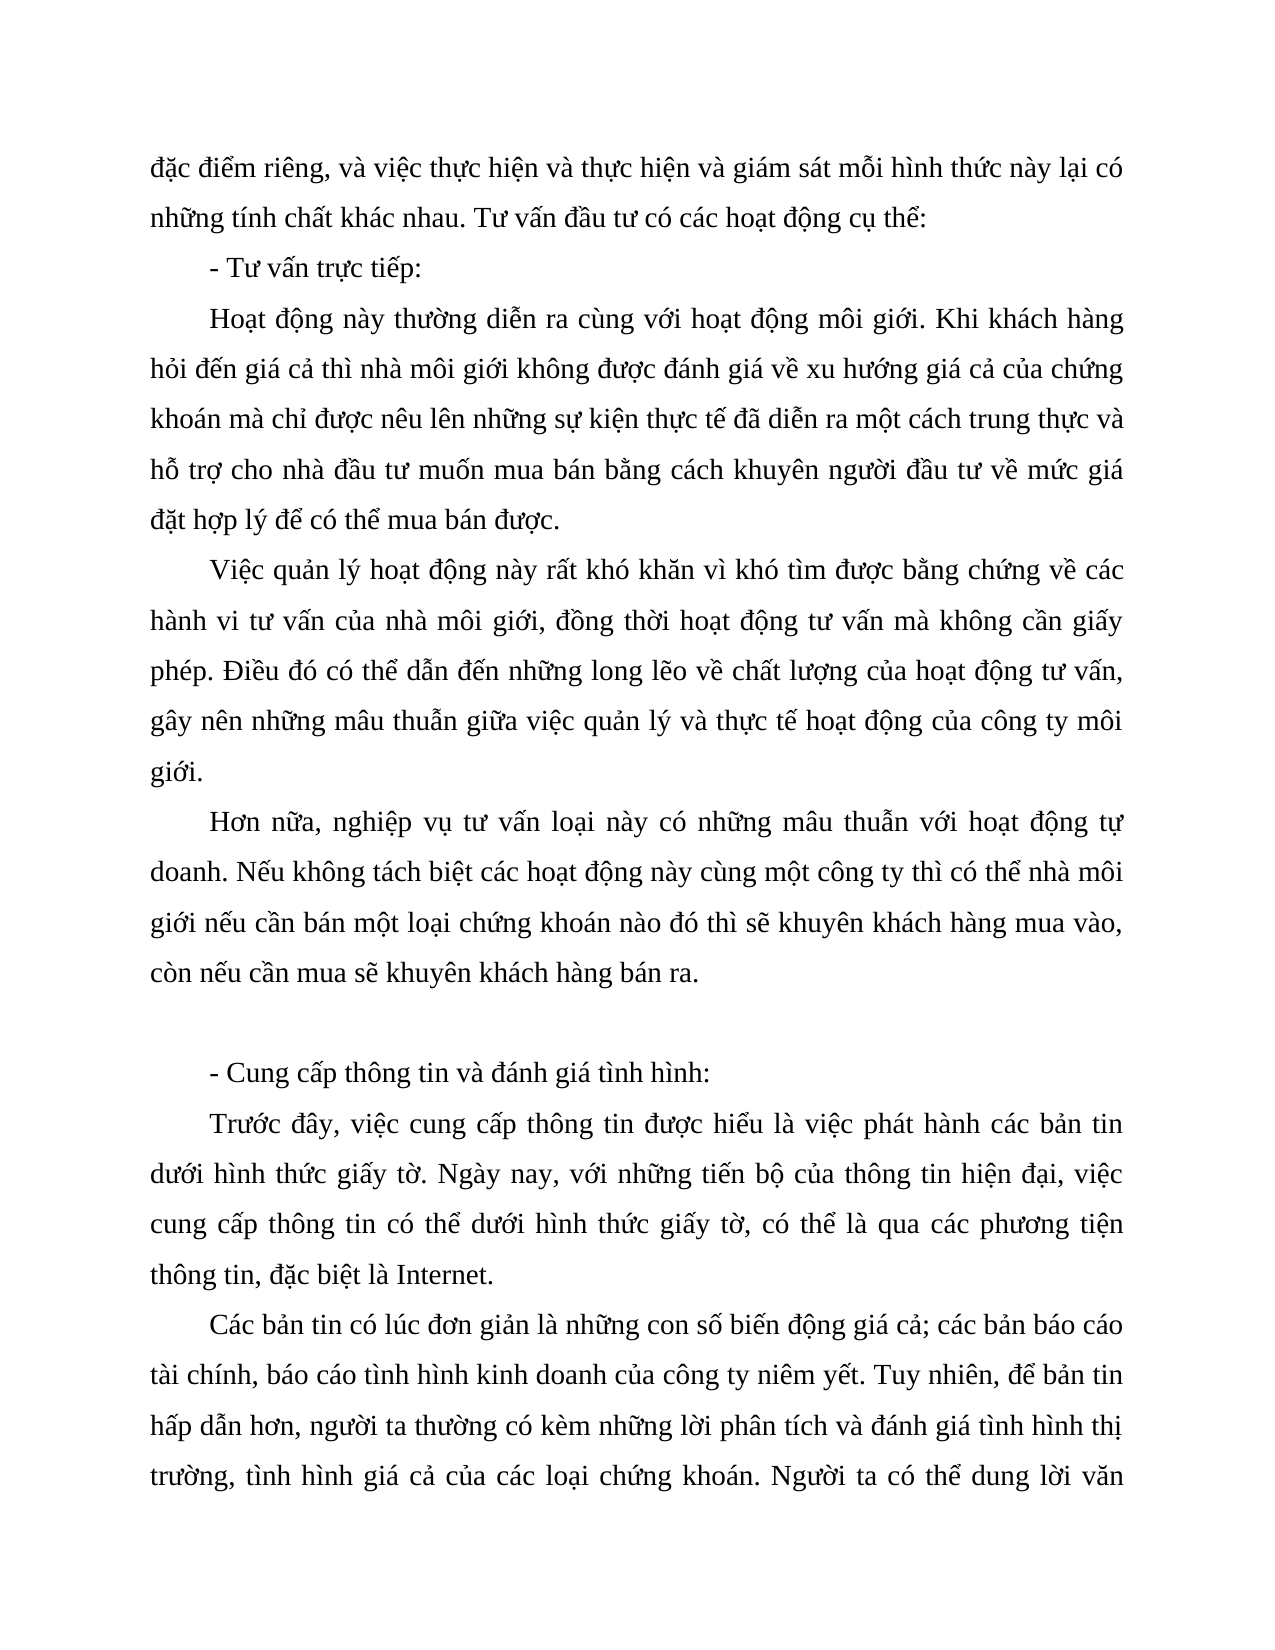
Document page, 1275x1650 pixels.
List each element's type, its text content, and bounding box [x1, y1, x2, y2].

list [150, 150, 1125, 234]
list - Cung cấp thông tin và đánh giá tình hình: [150, 1056, 1125, 1089]
list Hơn nữa, nghiệp vụ tư vấn loại này có những mâu thuẫn với hoạt động tự doanh. Nếu không tách biệt các hoạt động này cùng một công ty thì có thể nhà môi giới nếu cần bán một loại chứng khoán nào đó thì sẽ khuyên khách hàng mua vào, còn nếu cần mua sẽ khuyên khách hàng bán ra. [150, 804, 1125, 988]
list - Tư vấn trực tiếp: [150, 251, 1125, 284]
list Hoạt động này thường diễn ra cùng với hoạt động môi giới. Khi khách hàng hỏi đến giá cả thì nhà môi giới không được đánh giá về xu hướng giá cả của chứng khoán mà chỉ được nêu lên những sự kiện thực tế đã diễn ra một cách trung thực và hỗ trợ cho nhà đầu tư muốn mua bán bằng cách khuyên người đầu tư về mức giá đặt hợp lý để có thể mua bán được. [150, 301, 1125, 536]
list Trước đây, việc cung cấp thông tin được hiểu là việc phát hành các bản tin dưới hình thức giấy tờ. Ngày nay, với những tiến bộ của thông tin hiện đại, việc cung cấp thông tin có thể dưới hình thức giấy tờ, có thể là qua các phương tiện thông tin, đặc biệt là Internet. [150, 1106, 1125, 1290]
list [150, 1307, 1125, 1492]
list Việc quản lý hoạt động này rất khó khăn vì khó tìm được bằng chứng về các hành vi tư vấn của nhà môi giới, đồng thời hoạt động tư vấn mà không cần giấy phép. Điều đó có thể dẫn đến những long lẽo về chất lượng của hoạt động tư vấn, gây nên những mâu thuẫn giữa việc quản lý và thực tế hoạt động của công ty môi giới. [150, 552, 1125, 787]
